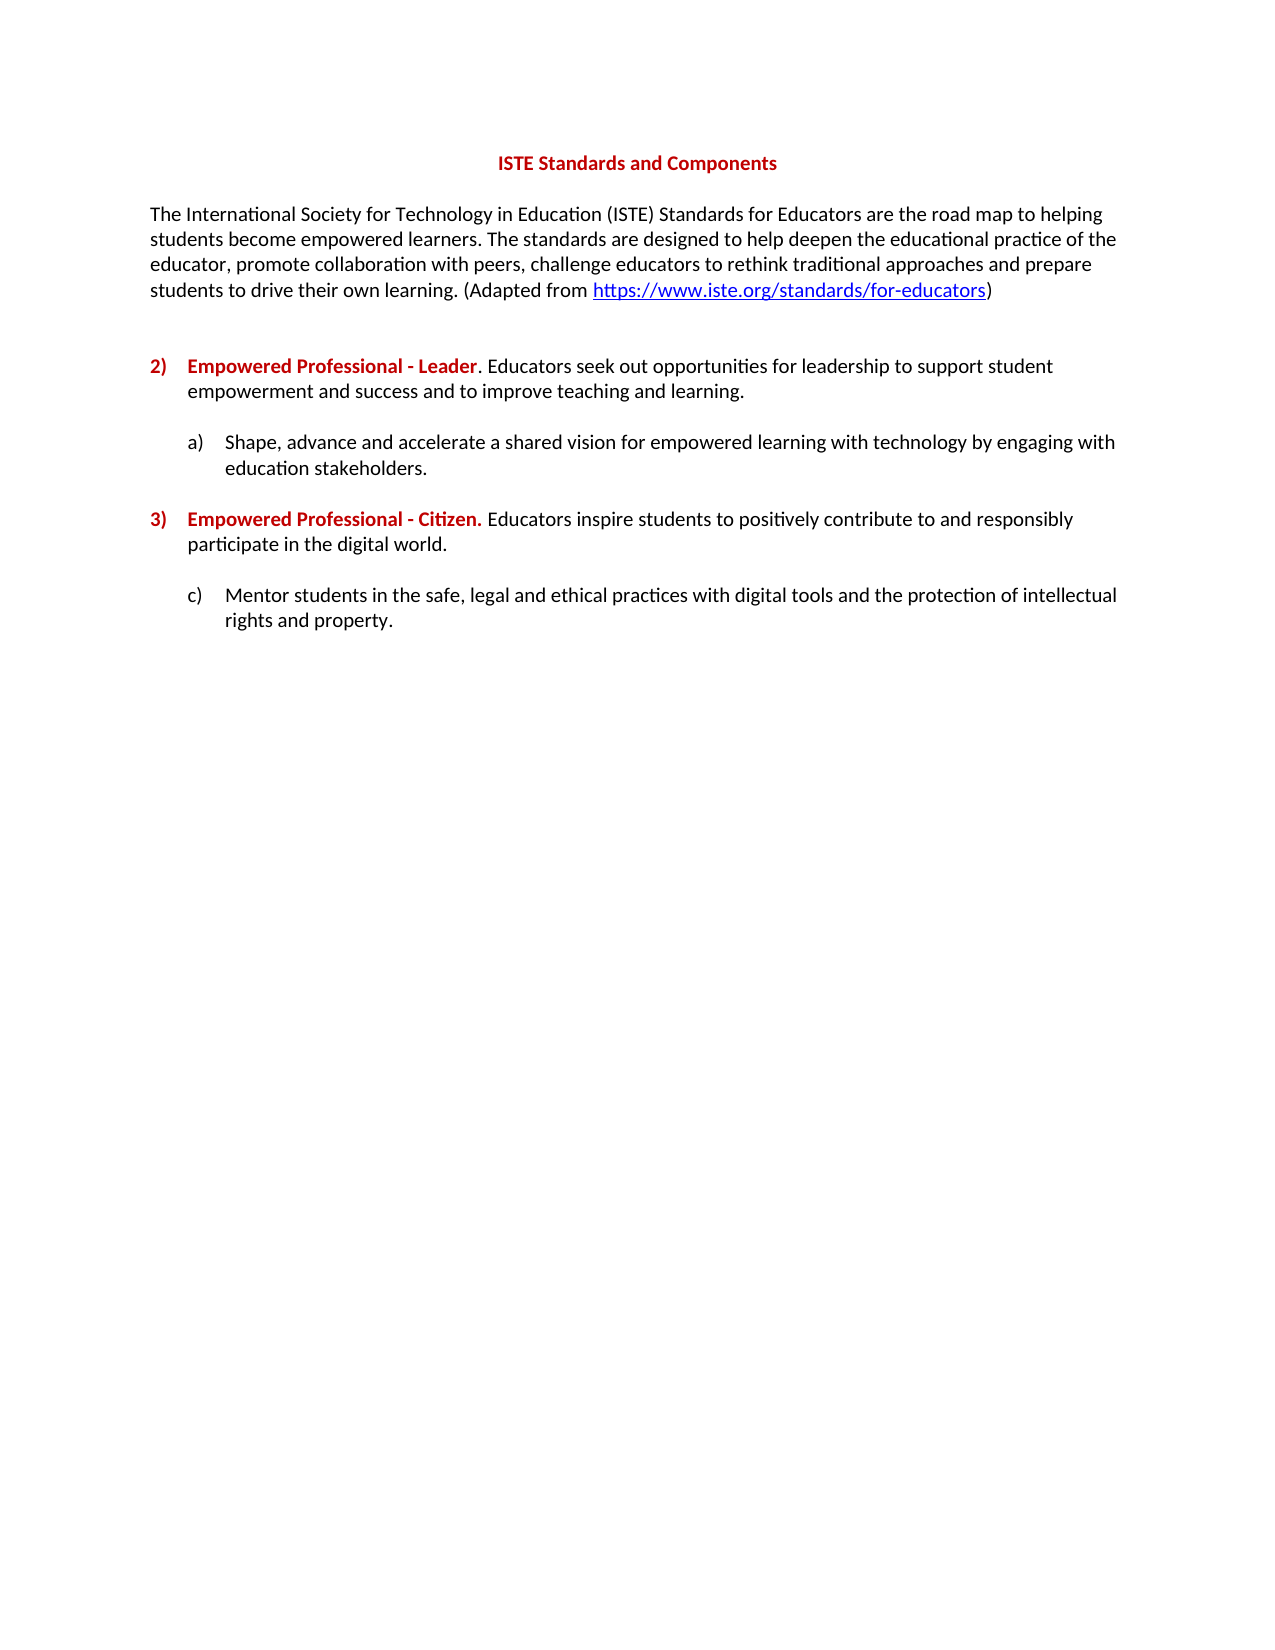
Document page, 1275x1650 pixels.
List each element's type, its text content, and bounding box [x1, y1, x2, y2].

text ISTE Standards and Components [150, 150, 1125, 175]
list Empowered Professional - Leader. Educators seek out opportunities for leadership to support student empowerment and success and to improve teaching and learning. [150, 353, 1125, 404]
text The International Society for Technology in Education (ISTE) Standards for Educators are the road map to helping students become empowered learners. The standards are designed to help deepen the educational practice of the educator, promote collaboration with peers, challenge educators to rethink traditional approaches and prepare students to drive their own learning. (Adapted from https://www.iste.org/standards/for-educators) [593, 201, 1125, 302]
list Mentor students in the safe, legal and ethical practices with digital tools and the protection of intellectual rights and property. [187, 582, 1125, 633]
list Empowered Professional - Citizen. Educators inspire students to positively contribute to and responsibly participate in the digital world. [150, 506, 1125, 557]
list Shape, advance and accelerate a shared vision for empowered learning with technology by engaging with education stakeholders. [187, 429, 1125, 480]
